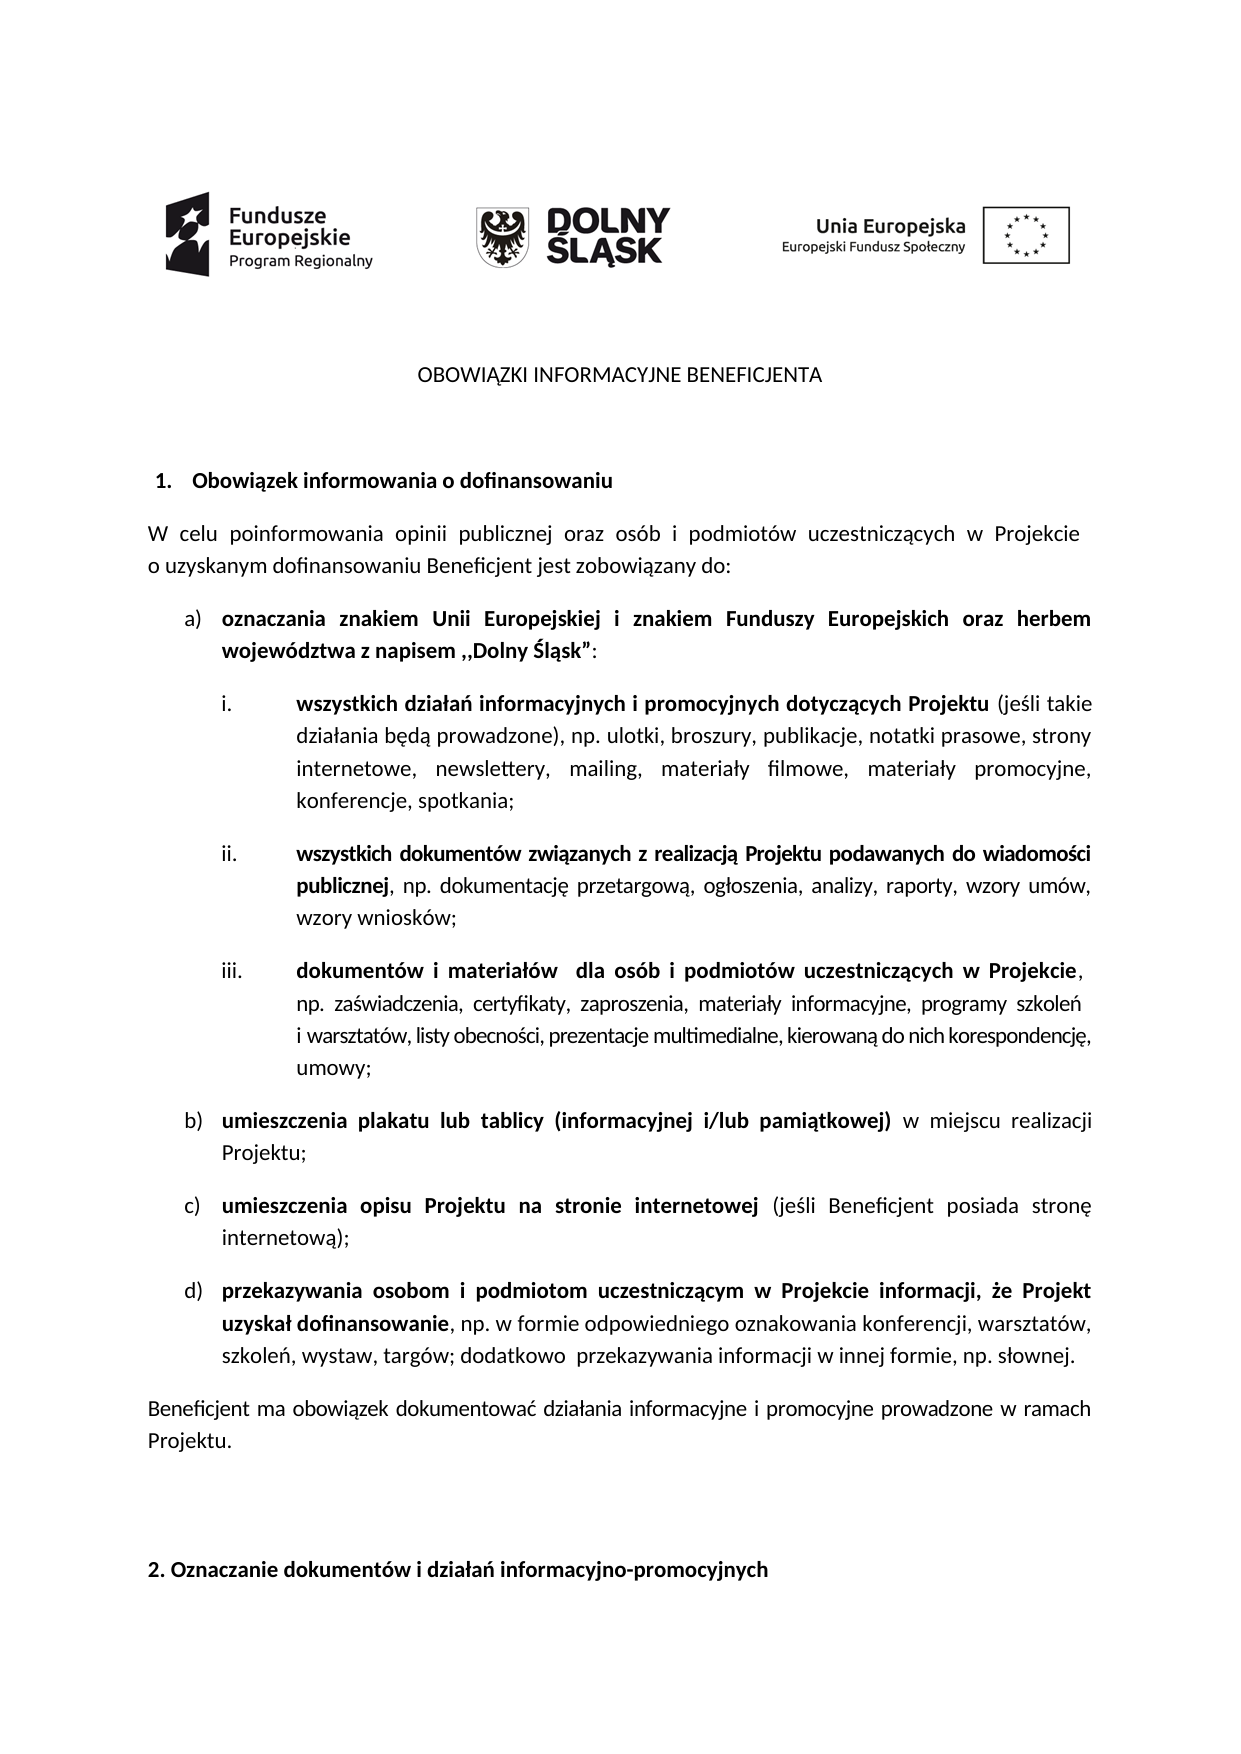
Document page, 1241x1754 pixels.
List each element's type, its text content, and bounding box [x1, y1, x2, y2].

list wszystkich działań informacyjnych i promocyjnych dotyczących Projektu (jeśli takie działania będą prowadzone), np. ulotki, broszury, publikacje, notatki prasowe, strony internetowe, newslettery, mailing, materiały filmowe, materiały promocyjne, konferencje, spotkania; [221, 689, 1092, 814]
list Obowiązek informowania o dofinansowaniu [154, 466, 1092, 494]
text OBOWIĄZKI INFORMACYJNE BENEFICJENTA [148, 360, 1092, 388]
list przekazywania osobom i podmiotom uczestniczącym w Projekcie informacji, że Projekt uzyskał dofinansowanie, np. w formie odpowiedniego oznakowania konferencji, warsztatów, szkoleń, wystaw, targów; dodatkowo przekazywania informacji w innej formie, np. słownej. [184, 1276, 1092, 1369]
list oznaczania znakiem Unii Europejskiej i znakiem Funduszy Europejskich oraz herbem województwa z napisem ,,Dolny Śląsk”: [184, 604, 1092, 664]
list umieszczenia plakatu lub tablicy (informacyjnej i/lub pamiątkowej) w miejscu realizacji Projektu; [184, 1106, 1092, 1166]
list umieszczenia opisu Projektu na stronie internetowej (jeśli Beneficjent posiada stronę internetową); [184, 1191, 1092, 1251]
list dokumentów i materiałów dla osób i podmiotów uczestniczących w Projekcie, np. zaświadczenia, certyfikaty, zaproszenia, materiały informacyjne, programy szkoleń i warsztatów, listy obecności, prezentacje multimedialne, kierowaną do nich korespondencję, umowy; [221, 956, 1092, 1081]
text W celu poinformowania opinii publicznej oraz osób i podmiotów uczestniczących w Projekcie o uzyskanym dofinansowaniu Beneficjent jest zobowiązany do: [148, 519, 1092, 579]
picture [148, 188, 1092, 282]
text Beneficjent ma obowiązek dokumentować działania informacyjne i promocyjne prowadzone w ramach Projektu. [148, 1394, 1092, 1454]
text 2. Oznaczanie dokumentów i działań informacyjno-promocyjnych [148, 1555, 1092, 1583]
list wszystkich dokumentów związanych z realizacją Projektu podawanych do wiadomości publicznej, np. dokumentację przetargową, ogłoszenia, analizy, raporty, wzory umów, wzory wniosków; [221, 839, 1092, 931]
